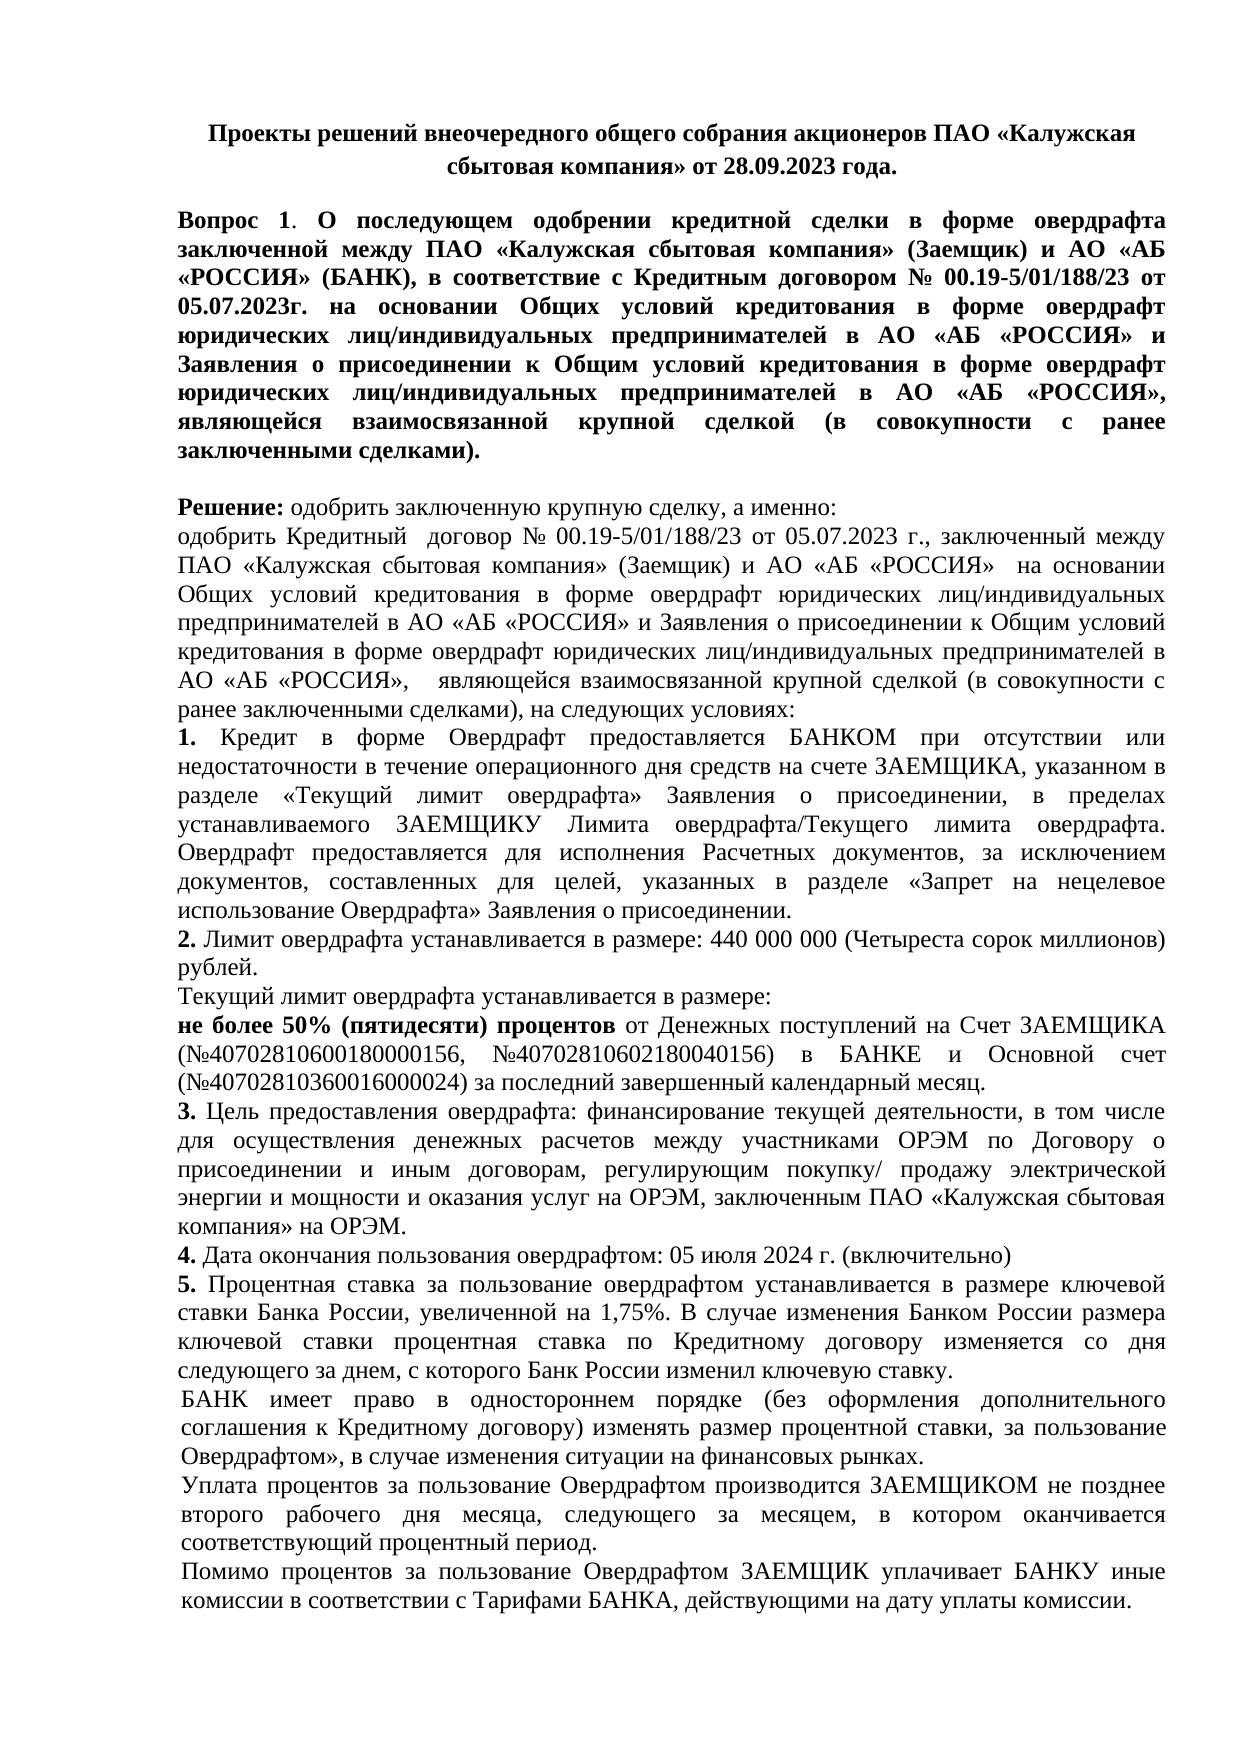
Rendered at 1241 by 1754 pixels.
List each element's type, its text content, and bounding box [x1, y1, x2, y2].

text 4. Дата окончания пользования овердрафтом: 05 июля 2024 г. (включительно) [177, 1240, 1167, 1269]
text 2. Лимит овердрафта устанавливается в размере: 440 000 000 (Четыреста сорок миллионов) рублей. [177, 924, 1167, 981]
text БАНК имеет право в одностороннем порядке (без оформления дополнительного соглашения к Кредитному договору) изменять размер процентной ставки, за пользование Овердрафтом», в случае изменения ситуации на финансовых рынках. [181, 1384, 1167, 1470]
text 3. Цель предоставления овердрафта: финансирование текущей деятельности, в том числе для осуществления денежных расчетов между участниками ОРЭМ по Договору о присоединении и иным договорам, регулирующим покупку/ продажу электрической энергии и мощности и оказания услуг на ОРЭМ, заключенным ПАО «Калужская сбытовая компания» на ОРЭМ. [177, 1096, 1167, 1240]
text 1. Кредит в форме Овердрафт предоставляется БАНКОМ при отсутствии или недостаточности в течение операционного дня средств на счете ЗАЕМЩИКА, указанном в разделе «Текущий лимит овердрафта» Заявления о присоединении, в пределах устанавливаемого ЗАЕМЩИКУ Лимита овердрафта/Текущего лимита овердрафта. Овердрафт предоставляется для исполнения Расчетных документов, за исключением документов, составленных для целей, указанных в разделе «Запрет на нецелевое использование Овердрафта» Заявления о присоединении. [177, 722, 1167, 924]
text одобрить Кредитный договор № 00.19-5/01/188/23 от 05.07.2023 г., заключенный между ПАО «Калужская сбытовая компания» (Заемщик) и АО «АБ «РОССИЯ» на основании Общих условий кредитования в форме овердрафт юридических лиц/индивидуальных предпринимателей в АО «АБ «РОССИЯ» и Заявления о присоединении к Общим условий кредитования в форме овердрафт юридических лиц/индивидуальных предпринимателей в АО «АБ «РОССИЯ», являющейся взаимосвязанной крупной сделкой (в совокупности с ранее заключенными сделками), на следующих условиях: [177, 521, 1167, 722]
text Текущий лимит овердрафта устанавливается в размере: [177, 981, 1167, 1010]
text Помимо процентов за пользование Овердрафтом ЗАЕМЩИК уплачивает БАНКУ иные комиссии в соответствии с Тарифами БАНКА, действующими на дату уплаты комиссии. [181, 1556, 1167, 1614]
text Вопрос 1. О последующем одобрении кредитной сделки в форме овердрафта заключенной между ПАО «Калужская сбытовая компания» (Заемщик) и АО «АБ «РОССИЯ» (БАНК), в соответствие с Кредитным договором № 00.19-5/01/188/23 от 05.07.2023г. на основании Общих условий кредитования в форме овердрафт юридических лиц/индивидуальных предпринимателей в АО «АБ «РОССИЯ» и Заявления о присоединении к Общим условий кредитования в форме овердрафт юридических лиц/индивидуальных предпринимателей в АО «АБ «РОССИЯ», являющейся взаимосвязанной крупной сделкой (в совокупности с ранее заключенными сделками). [177, 205, 1167, 464]
text Уплата процентов за пользование Овердрафтом производится ЗАЕМЩИКОМ не позднее второго рабочего дня месяца, следующего за месяцем, в котором оканчивается соответствующий процентный период. [181, 1470, 1167, 1556]
text Проекты решений внеочередного общего собрания акционеров ПАО «Калужская сбытовая компания» от 28.09.2023 года. [177, 118, 1167, 180]
text не более 50% (пятидесяти) процентов от Денежных поступлений на Счет ЗАЕМЩИКА (№40702810600180000156, №40702810602180040156) в БАНКЕ и Основной счет (№40702810360016000024) за последний завершенный календарный месяц. [177, 1010, 1167, 1096]
text 5. Процентная ставка за пользование овердрафтом устанавливается в размере ключевой ставки Банка России, увеличенной на 1,75%. В случае изменения Банком России размера ключевой ставки процентная ставка по Кредитному договору изменяется со дня следующего за днем, с которого Банк России изменил ключевую ставку. [177, 1269, 1167, 1384]
text Решение: одобрить заключенную крупную сделку, а именно: [177, 492, 1167, 521]
